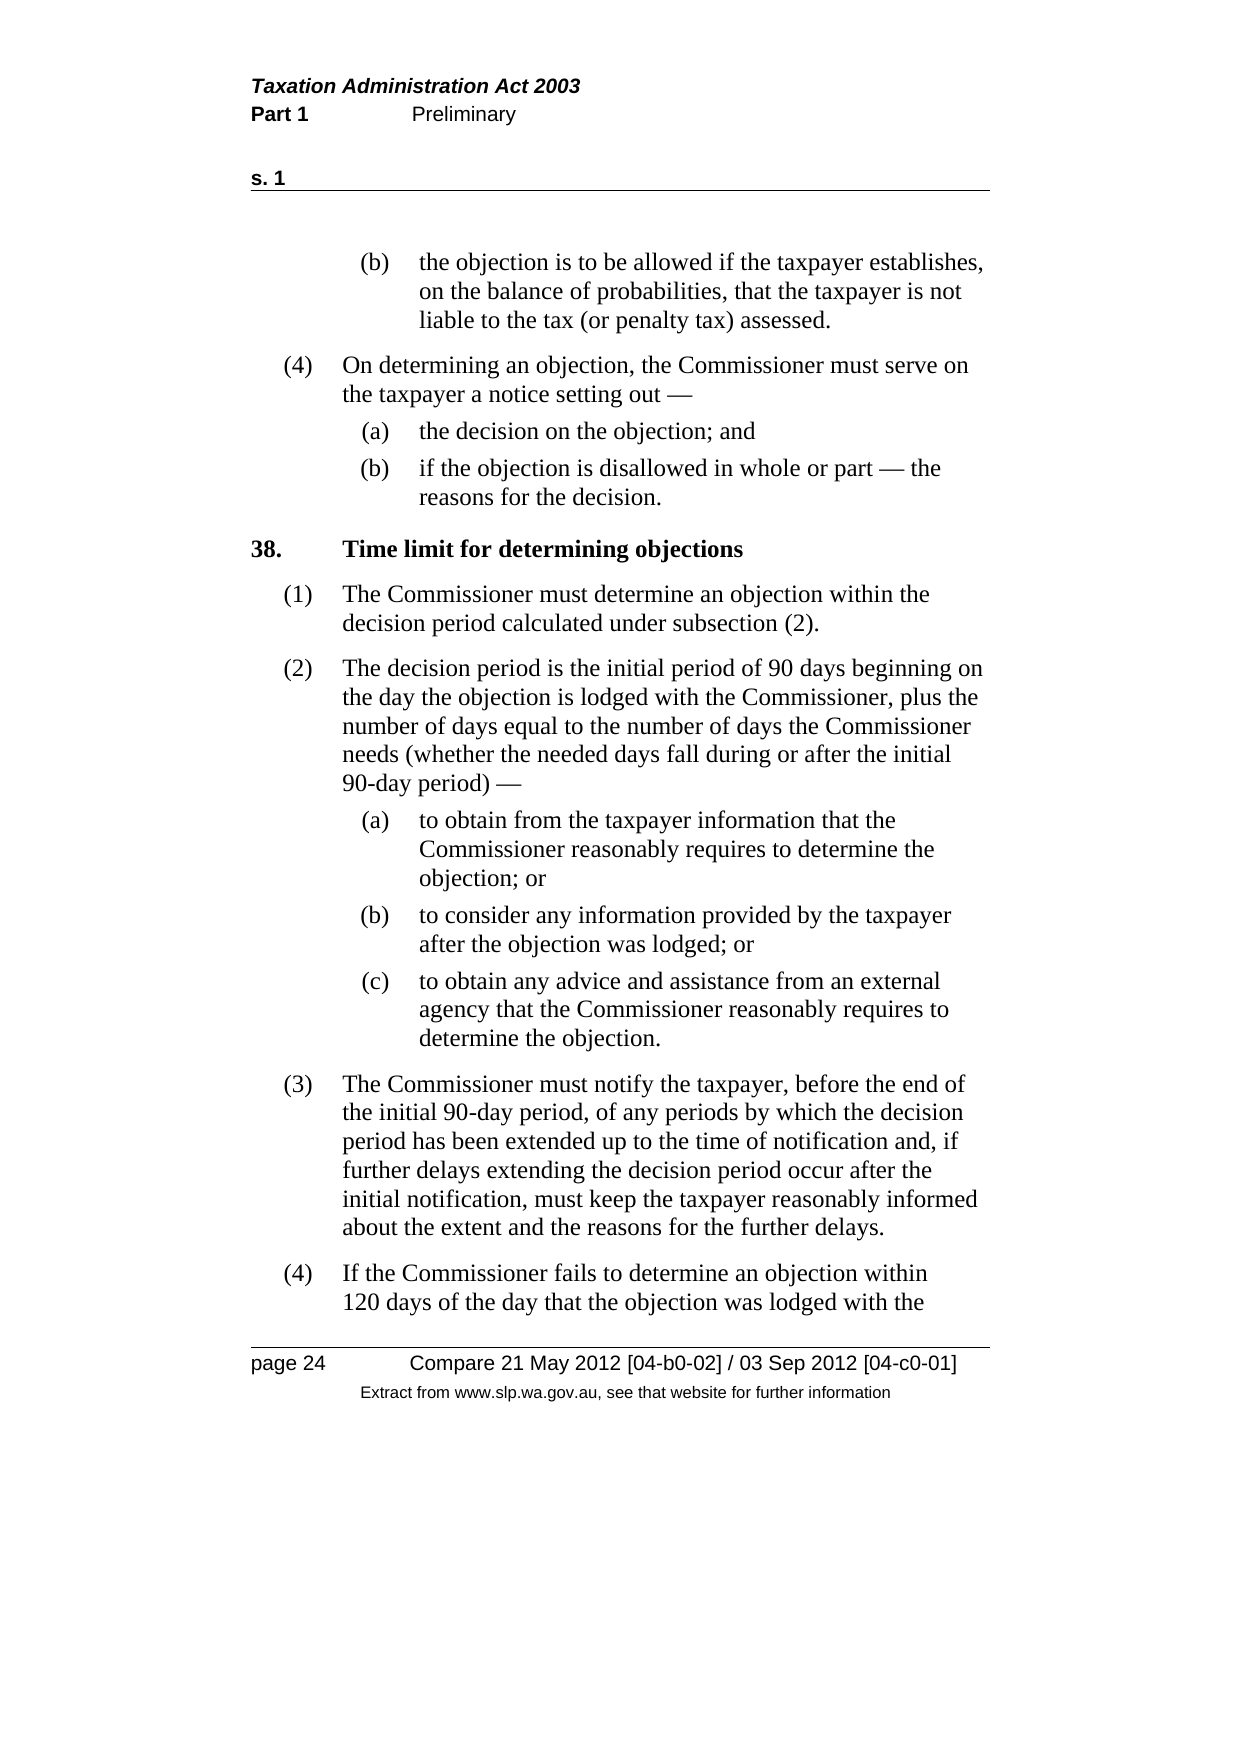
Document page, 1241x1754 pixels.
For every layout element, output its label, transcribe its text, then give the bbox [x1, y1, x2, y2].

text (1) The Commissioner must determine an objection within the decision period calculated under subsection (2). [251, 579, 990, 637]
text (c) to obtain any advice and assistance from an external agency that the Commissioner reasonably requires to determine the objection. [251, 966, 990, 1052]
text (3) The Commissioner must notify the taxpayer, before the end of the initial 90-day period, of any periods by which the decision period has been extended up to the time of notification and, if further delays extending the decision period occur after the initial notification, must keep the taxpayer reasonably informed about the extent and the reasons for the further delays. [251, 1069, 990, 1241]
text (a) to obtain from the taxpayer information that the Commissioner reasonably requires to determine the objection; or [251, 805, 990, 892]
text (b) to consider any information provided by the taxpayer after the objection was lodged; or [251, 900, 990, 957]
text (2) The decision period is the initial period of 90 days beginning on the day the objection is lodged with the Commissioner, plus the number of days equal to the number of days the Commissioner needs (whether the needed days fall during or after the initial 90-day period) — [251, 653, 990, 797]
text (b) the objection is to be allowed if the taxpayer establishes, on the balance of probabilities, that the taxpayer is not liable to the tax (or penalty tax) assessed. [251, 247, 990, 334]
text (4) On determining an objection, the Commissioner must serve on the taxpayer a notice setting out — [251, 350, 990, 408]
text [251, 1258, 990, 1315]
text (b) if the objection is disallowed in whole or part — the reasons for the decision. [251, 453, 990, 511]
subtitle 38. Time limit for determining objections [251, 534, 990, 562]
text (a) the decision on the objection; and [251, 416, 990, 445]
